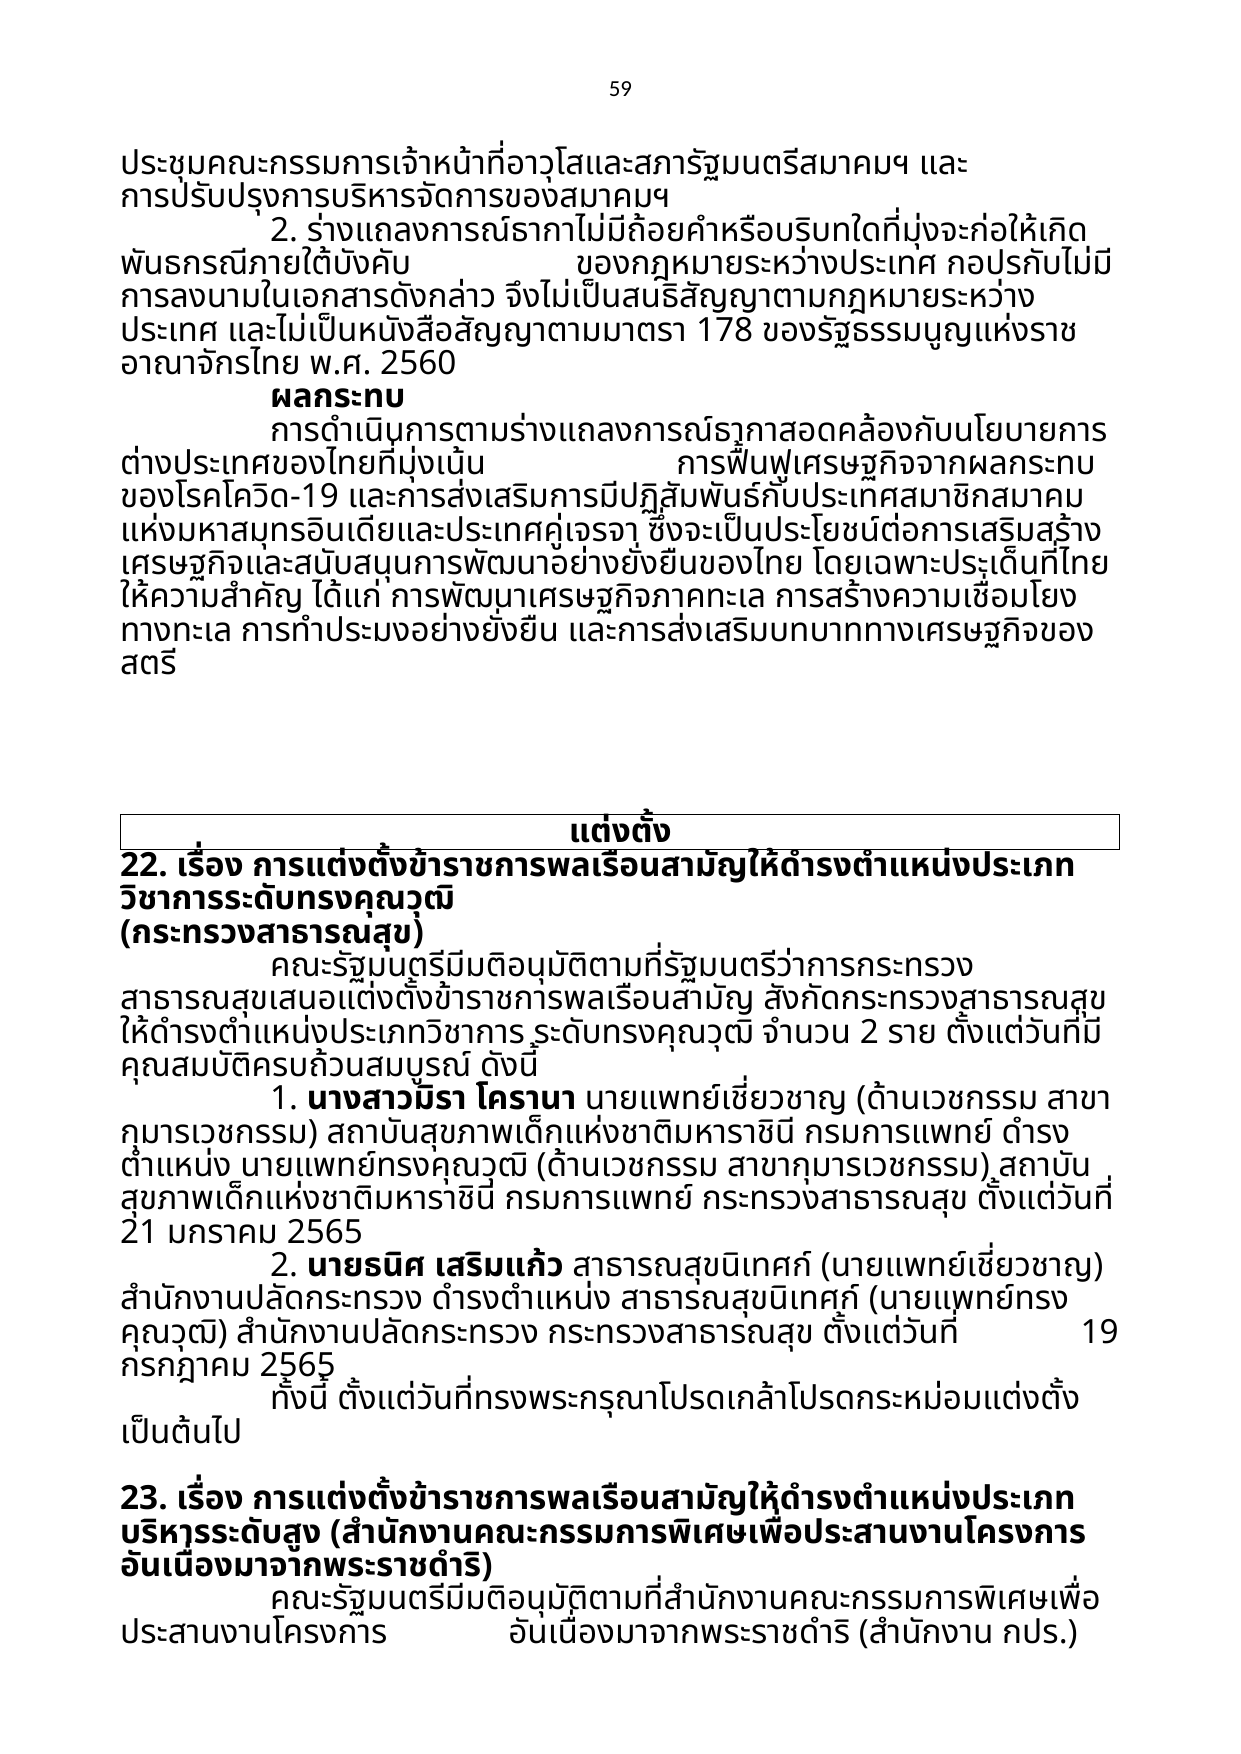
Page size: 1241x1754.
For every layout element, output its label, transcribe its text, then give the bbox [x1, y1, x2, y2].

text 1. นางสาวมิรา โครานา นายแพทย์เชี่ยวชาญ (ด้านเวชกรรม สาขากุมารเวชกรรม) สถาบันสุขภาพเด็กแห่งชาติมหาราชินี กรมการแพทย์ ดำรงตำแหน่ง นายแพทย์ทรงคุณวุฒิ (ด้านเวชกรรม สาขากุมารเวชกรรม) สถาบันสุขภาพเด็กแห่งชาติมหาราชินี กรมการแพทย์ กระทรวงสาธารณสุข ตั้งแต่วันที่ 21 มกราคม 2565 [120, 1083, 1120, 1250]
text คณะรัฐมนตรีมีมติอนุมัติตามที่รัฐมนตรีว่าการกระทรวงสาธารณสุขเสนอแต่งตั้งข้าราชการพลเรือนสามัญ สังกัดกระทรวงสาธารณสุข ให้ดำรงตำแหน่งประเภทวิชาการ ระดับทรงคุณวุฒิ จำนวน 2 ราย ตั้งแต่วันที่มีคุณสมบัติครบถ้วนสมบูรณ์ ดังนี้ [120, 950, 1120, 1083]
text ทั้งนี้ ตั้งแต่วันที่ทรงพระกรุณาโปรดเกล้าโปรดกระหม่อมแต่งตั้งเป็นต้นไป [120, 1383, 1120, 1450]
text 23. เรื่อง การแต่งตั้งข้าราชการพลเรือนสามัญให้ดำรงตำแหน่งประเภทบริหารระดับสูง (สำนักงานคณะกรรมการพิเศษเพื่อประสานงานโครงการอันเนื่องมาจากพระราชดำริ) [120, 1483, 1120, 1583]
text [120, 1583, 1120, 1650]
text 2. ร่างแถลงการณ์ธากาไม่มีถ้อยคำหรือบริบทใดที่มุ่งจะก่อให้เกิดพันธกรณีภายใต้บังคับ ของกฎหมายระหว่างประเทศ กอปรกับไม่มีการลงนามในเอกสารดังกล่าว จึงไม่เป็นสนธิสัญญาตามกฎหมายระหว่างประเทศ และไม่เป็นหนังสือสัญญาตามมาตรา 178 ของรัฐธรรมนูญแห่งราชอาณาจักรไทย พ.ศ. 2560 [120, 214, 1120, 381]
text 22. เรื่อง การแต่งตั้งข้าราชการพลเรือนสามัญให้ดำรงตำแหน่งประเภทวิชาการระดับทรงคุณวุฒิ [120, 850, 1120, 916]
text (กระทรวงสาธารณสุข) [120, 916, 1120, 950]
text 2. นายธนิศ เสริมแก้ว สาธารณสุขนิเทศก์ (นายแพทย์เชี่ยวชาญ) สำนักงานปลัดกระทรวง ดำรงตำแหน่ง สาธารณสุขนิเทศก์ (นายแพทย์ทรงคุณวุฒิ) สำนักงานปลัดกระทรวง กระทรวงสาธารณสุข ตั้งแต่วันที่ 19 กรกฎาคม 2565 [120, 1250, 1120, 1383]
text การดำเนินการตามร่างแถลงการณ์ธากาสอดคล้องกับนโยบายการต่างประเทศของไทยที่มุ่งเน้น การฟื้นฟูเศรษฐกิจจากผลกระทบของโรคโควิด-19 และการส่งเสริมการมีปฏิสัมพันธ์กับประเทศสมาชิกสมาคม แห่งมหาสมุทรอินเดียและประเทศคู่เจรจา ซึ่งจะเป็นประโยชน์ต่อการเสริมสร้างเศรษฐกิจและสนับสนุนการพัฒนาอย่างยั่งยืนของไทย โดยเฉพาะประเด็นที่ไทยให้ความสำคัญ ได้แก่ การพัฒนาเศรษฐกิจภาคทะเล การสร้างความเชื่อมโยงทางทะเล การทำประมงอย่างยั่งยืน และการส่งเสริมบทบาททางเศรษฐกิจของสตรี [120, 414, 1120, 681]
text ผลกระทบ [120, 381, 1120, 414]
table_header แต่งตั้ง [121, 815, 1119, 849]
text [120, 148, 1120, 214]
